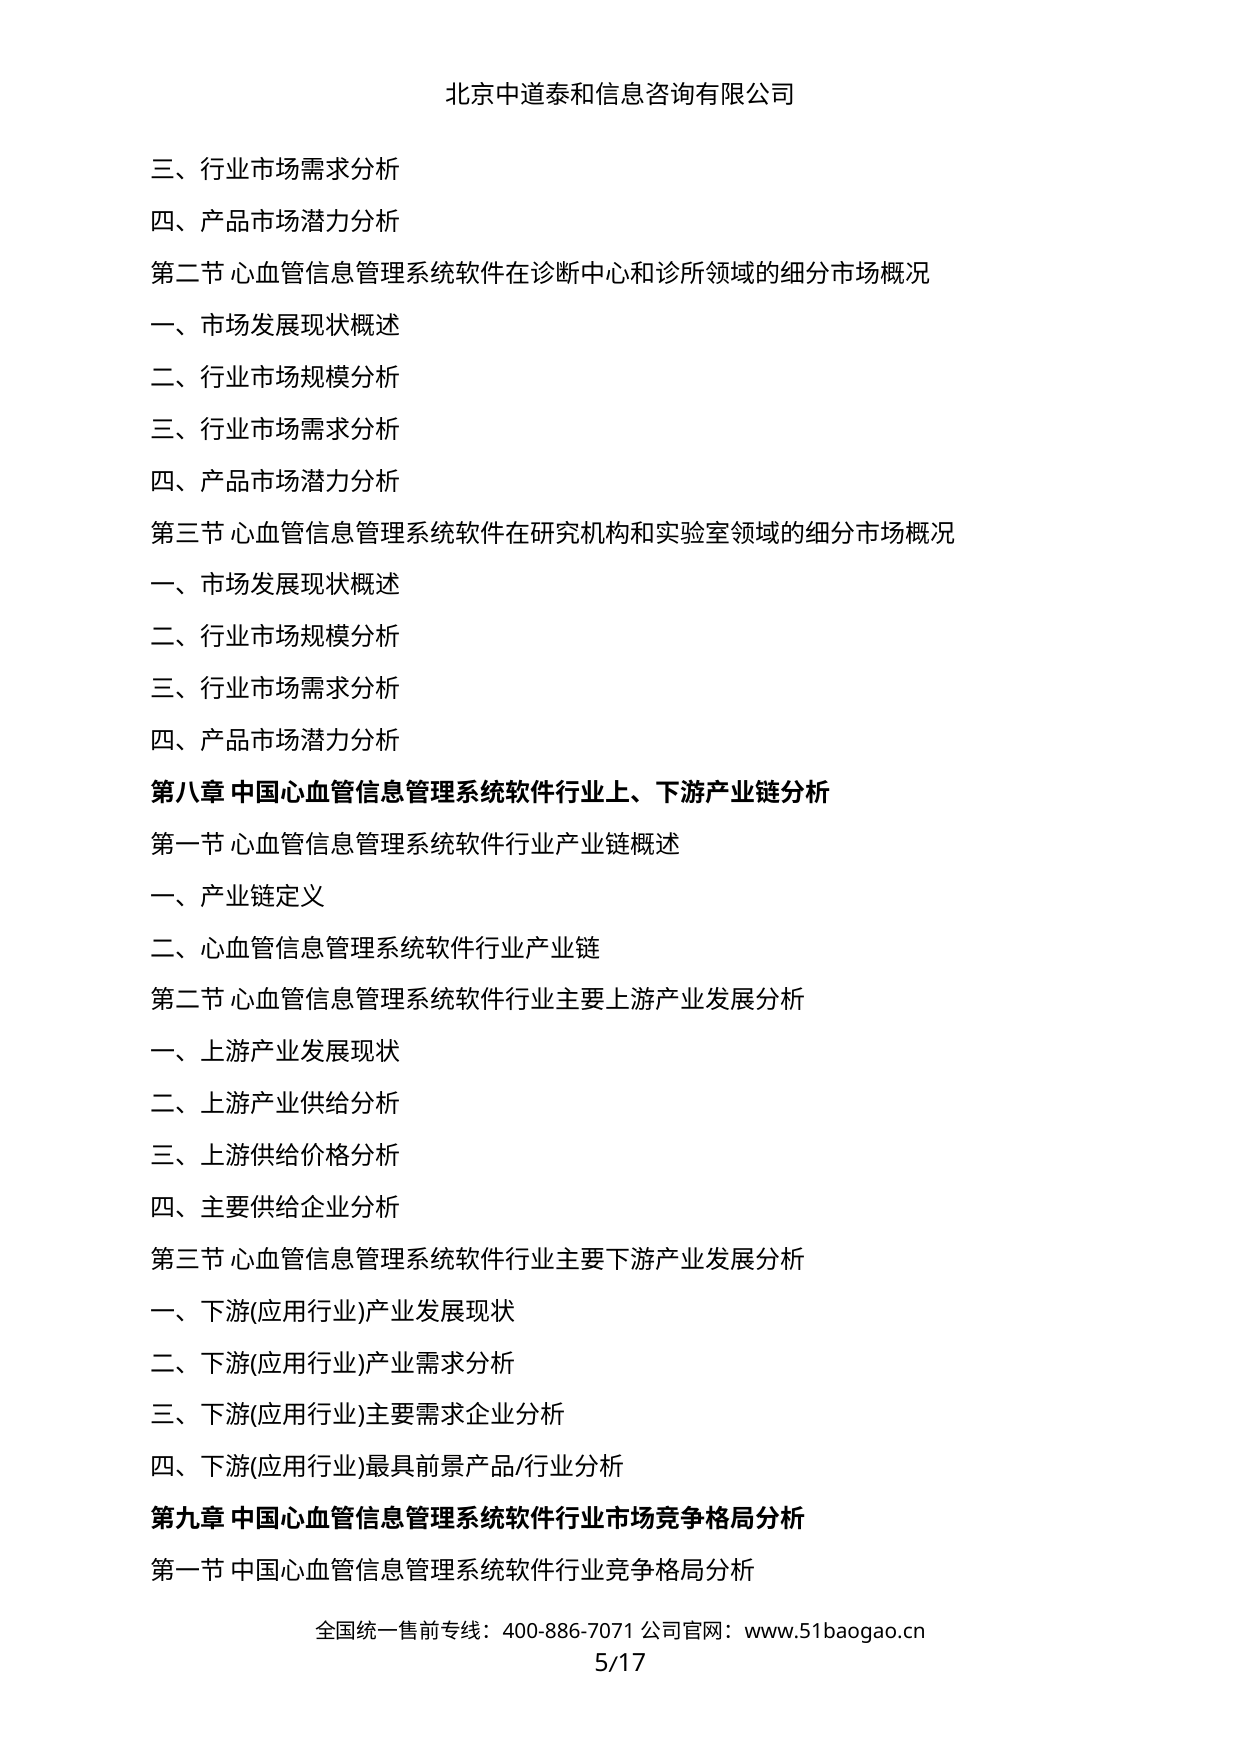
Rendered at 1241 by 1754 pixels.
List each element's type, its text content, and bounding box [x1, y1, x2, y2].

text 二、上游产业供给分析 [150, 1084, 1090, 1120]
text 四、下游(应用行业)最具前景产品/行业分析 [150, 1447, 1090, 1483]
text 一、上游产业发展现状 [150, 1032, 1090, 1068]
text 四、主要供给企业分析 [150, 1187, 1090, 1224]
text 四、产品市场潜力分析 [150, 461, 1090, 497]
text 二、下游(应用行业)产业需求分析 [150, 1343, 1090, 1379]
text 第三节 心血管信息管理系统软件在研究机构和实验室领域的细分市场概况 [150, 513, 1090, 549]
text 三、行业市场需求分析 [150, 669, 1090, 705]
text 二、心血管信息管理系统软件行业产业链 [150, 928, 1090, 964]
text 四、产品市场潜力分析 [150, 721, 1090, 757]
text 第三节 心血管信息管理系统软件行业主要下游产业发展分析 [150, 1239, 1090, 1276]
text 三、行业市场需求分析 [150, 409, 1090, 446]
text 一、市场发展现状概述 [150, 565, 1090, 601]
text 一、市场发展现状概述 [150, 306, 1090, 342]
text 第一节 中国心血管信息管理系统软件行业竞争格局分析 [150, 1551, 1090, 1587]
text 三、上游供给价格分析 [150, 1136, 1090, 1172]
text 第二节 心血管信息管理系统软件行业主要上游产业发展分析 [150, 980, 1090, 1016]
text 第八章 中国心血管信息管理系统软件行业上、下游产业链分析 [150, 772, 1090, 809]
text 第九章 中国心血管信息管理系统软件行业市场竞争格局分析 [150, 1499, 1090, 1535]
text 三、下游(应用行业)主要需求企业分析 [150, 1395, 1090, 1431]
text 第一节 心血管信息管理系统软件行业产业链概述 [150, 824, 1090, 861]
text 四、产品市场潜力分析 [150, 202, 1090, 238]
text 二、行业市场规模分析 [150, 617, 1090, 653]
text 一、产业链定义 [150, 876, 1090, 912]
text 二、行业市场规模分析 [150, 357, 1090, 394]
text 第二节 心血管信息管理系统软件在诊断中心和诊所领域的细分市场概况 [150, 254, 1090, 290]
text 三、行业市场需求分析 [150, 150, 1090, 186]
text 一、下游(应用行业)产业发展现状 [150, 1291, 1090, 1327]
